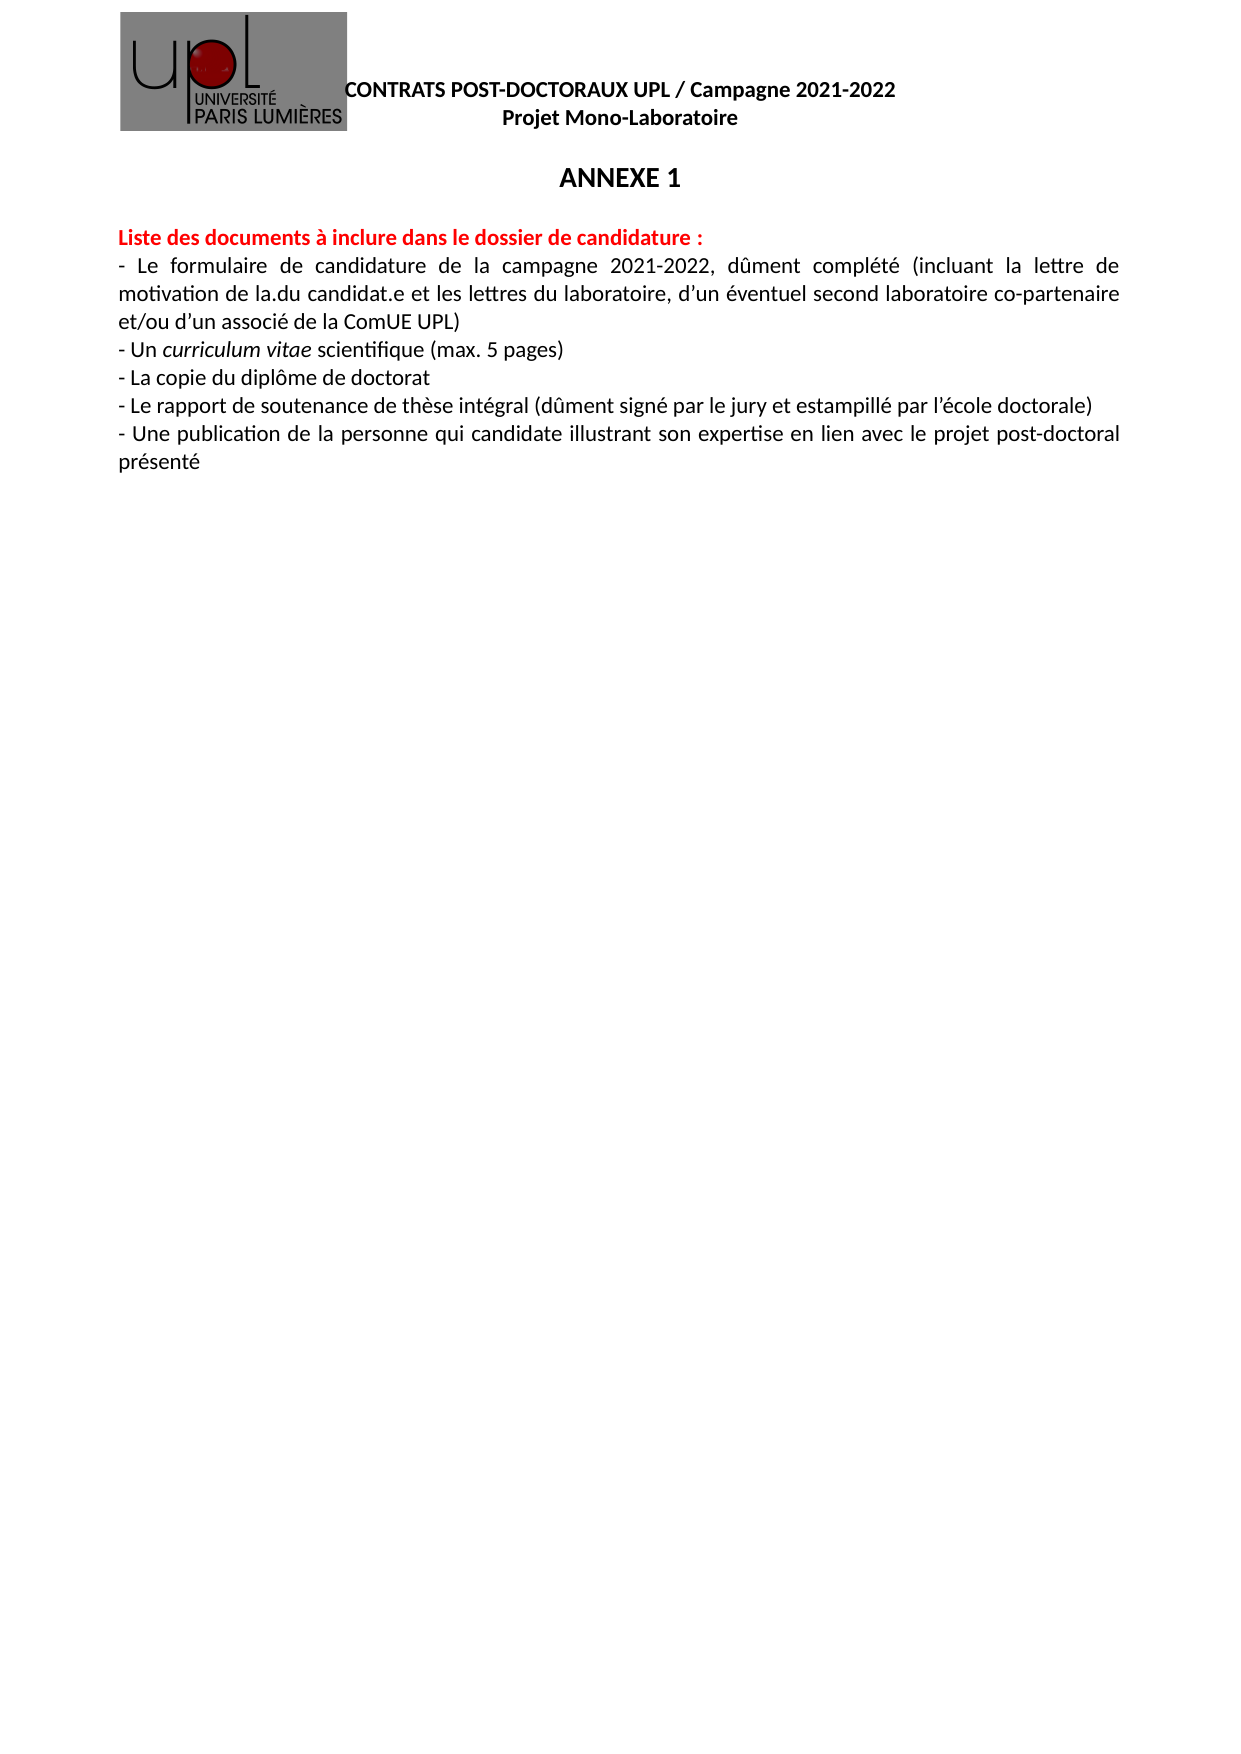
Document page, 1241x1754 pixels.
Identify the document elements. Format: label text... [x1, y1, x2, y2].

text - Une publication de la personne qui candidate illustrant son expertise en lien avec le projet post-doctoral présenté [118, 419, 1122, 475]
text Liste des documents à inclure dans le dossier de candidature : [118, 223, 1122, 251]
text - Le formulaire de candidature de la campagne 2021-2022, dûment complété (incluant la lettre de motivation de la.du candidat.e et les lettres du laboratoire, d’un éventuel second laboratoire co-partenaire et/ou d’un associé de la ComUE UPL) [118, 251, 1122, 335]
text ANNEXE 1 [118, 159, 1122, 195]
text - La copie du diplôme de doctorat [118, 363, 1122, 391]
text - Le rapport de soutenance de thèse intégral (dûment signé par le jury et estampillé par l’école doctorale) [118, 391, 1122, 419]
text - Un curriculum vitae scientifique (max. 5 pages) [118, 335, 1122, 363]
